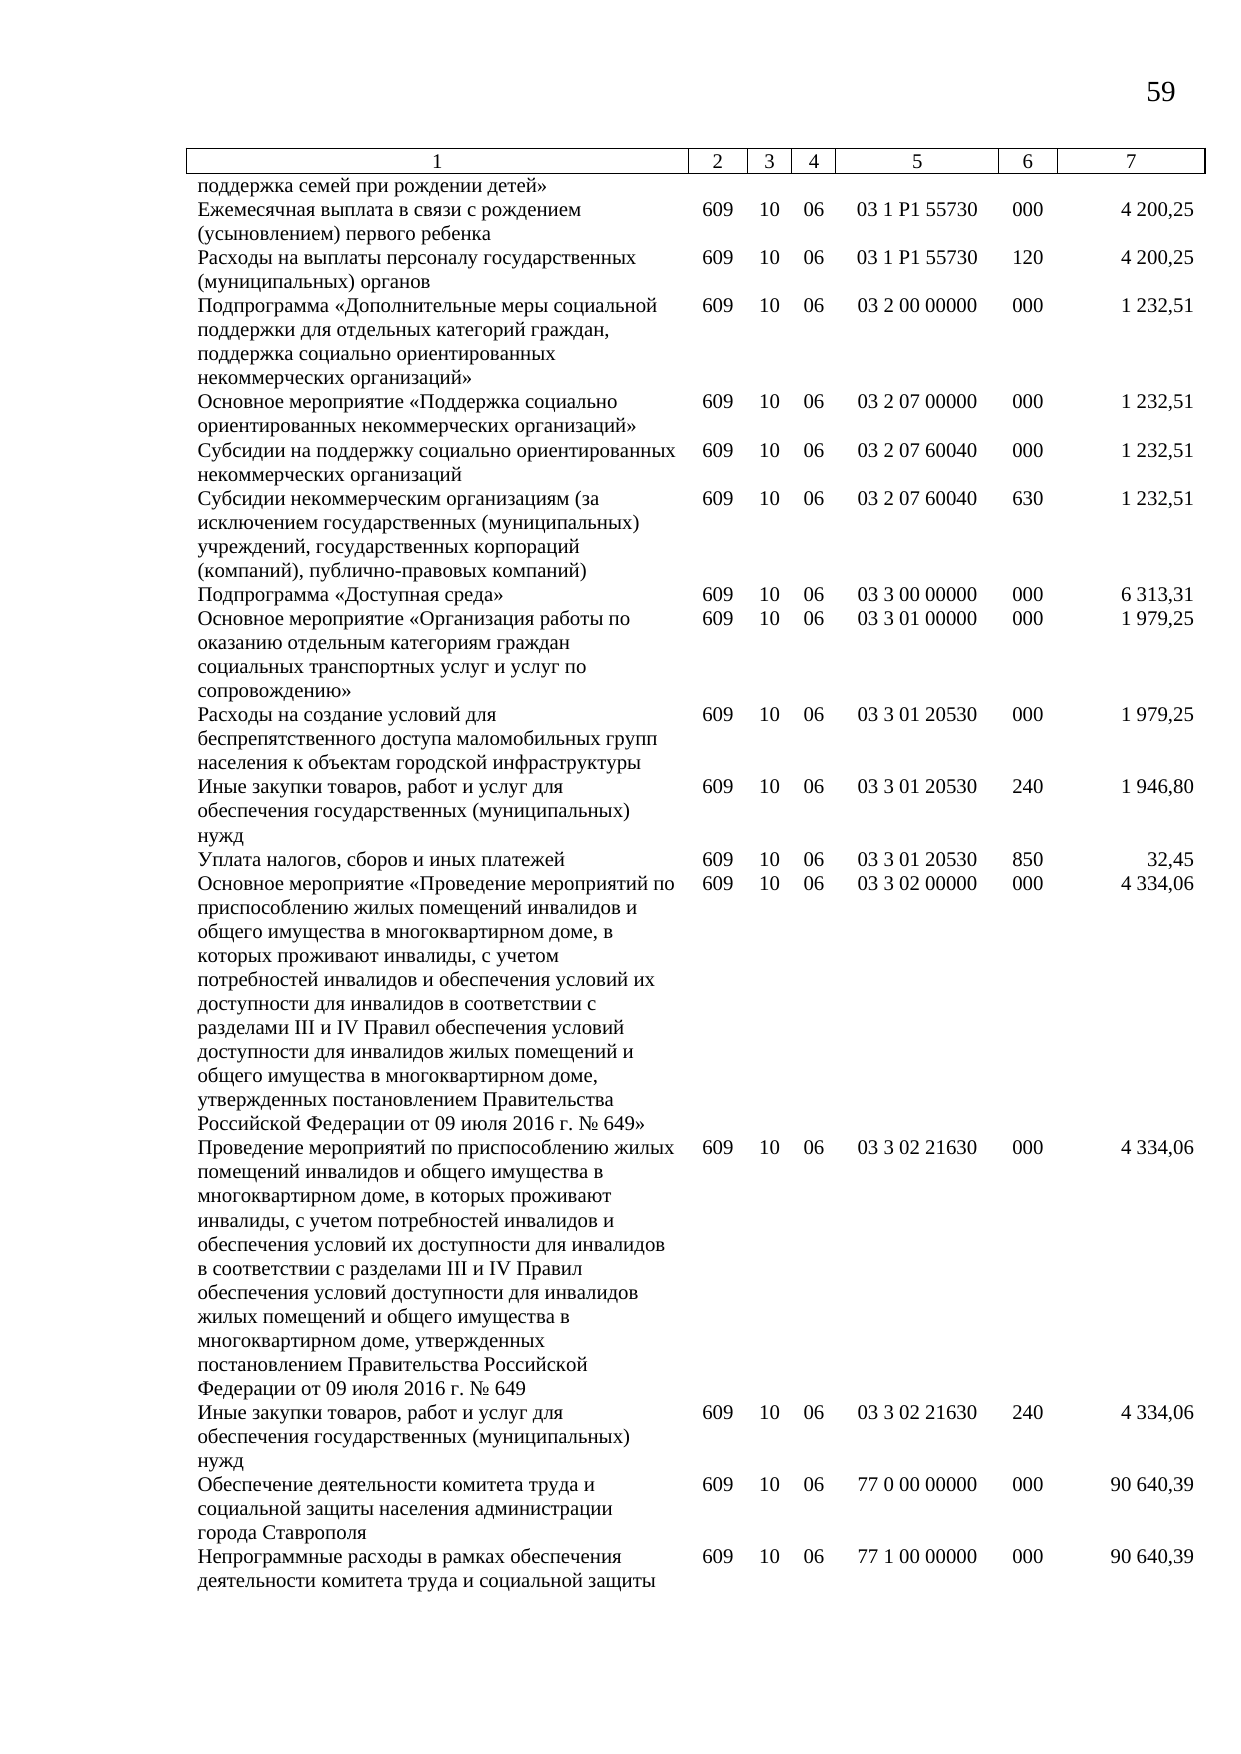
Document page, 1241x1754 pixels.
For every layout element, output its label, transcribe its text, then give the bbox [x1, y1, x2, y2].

table_header 1 [187, 149, 688, 173]
table_header 6 [999, 149, 1057, 173]
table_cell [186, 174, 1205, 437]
table_header 3 [748, 149, 791, 173]
table_header 4 [792, 149, 835, 173]
table_header 7 [1058, 149, 1204, 173]
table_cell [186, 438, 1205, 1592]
table_header 5 [836, 149, 998, 173]
table_header 2 [689, 149, 747, 173]
